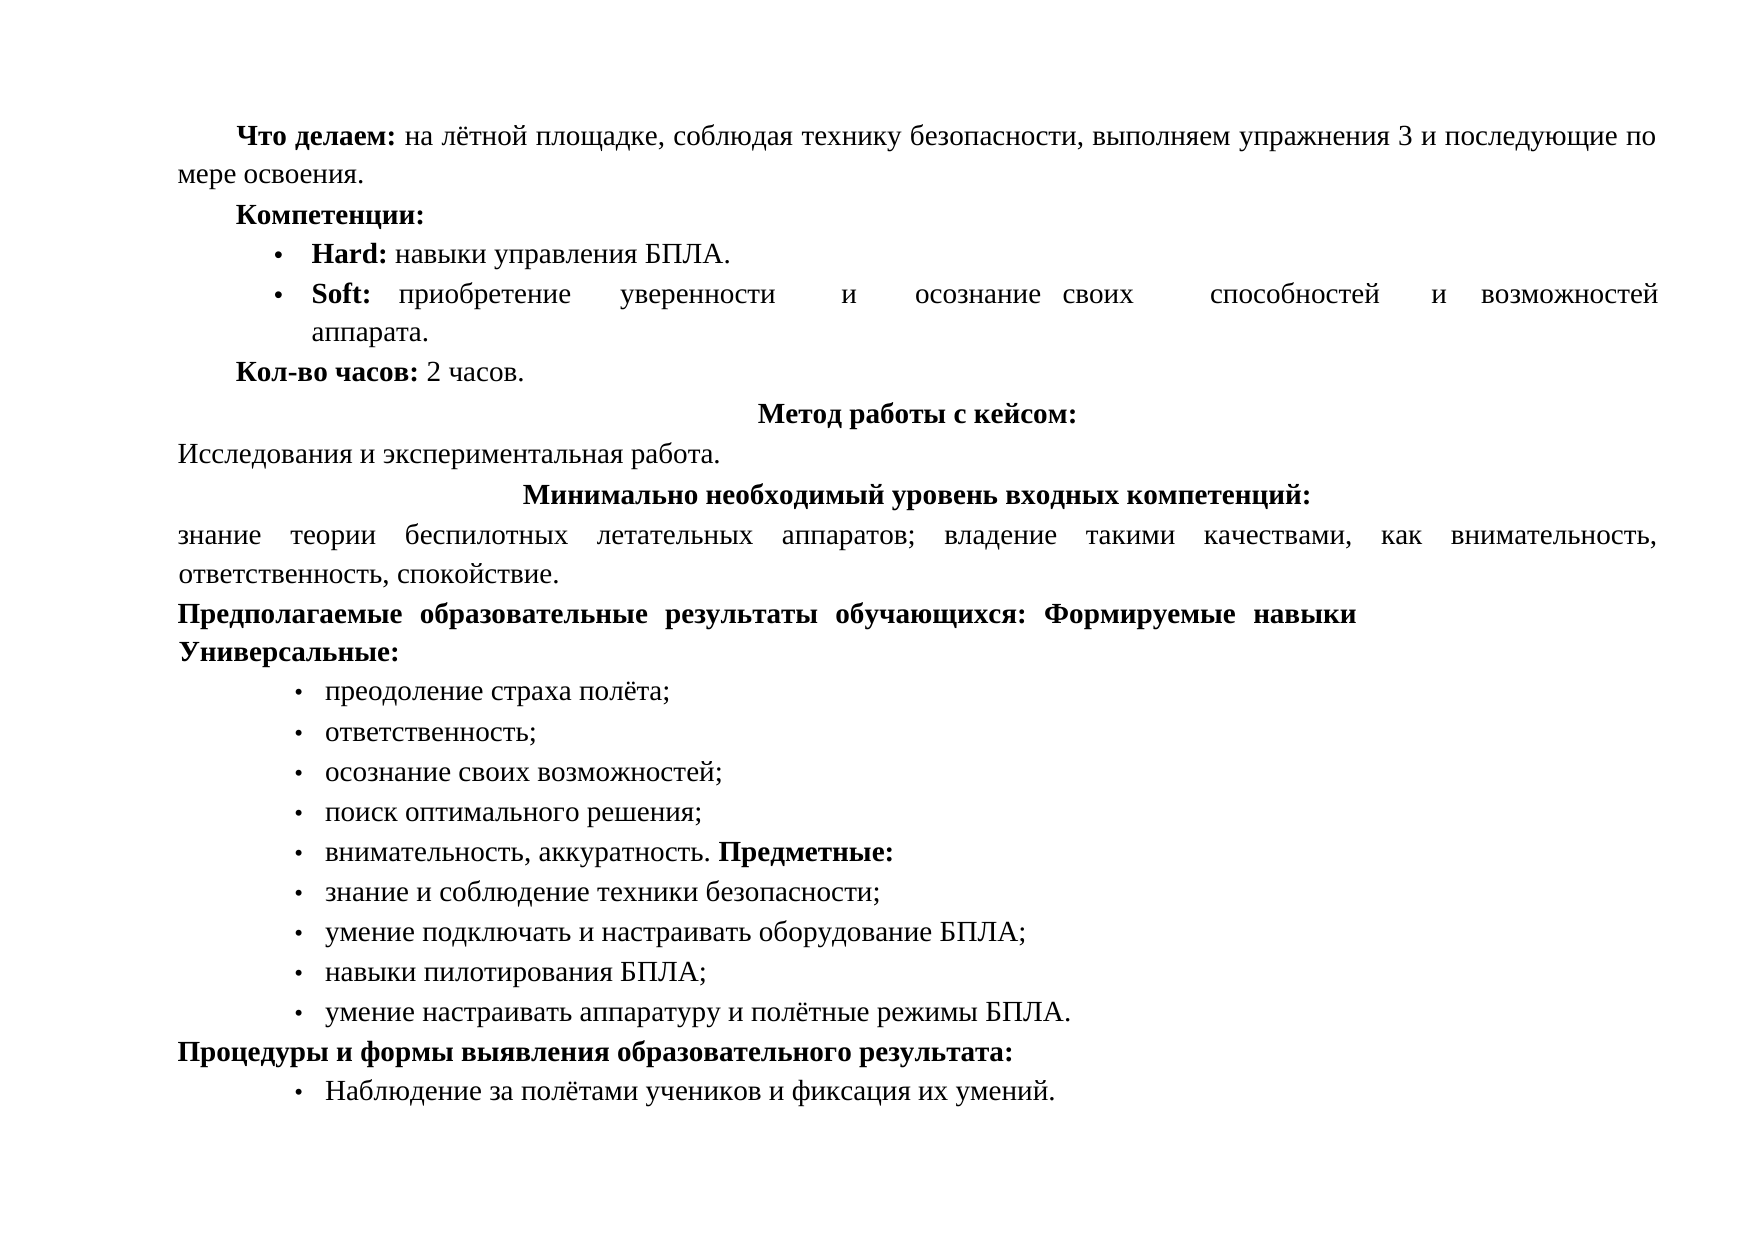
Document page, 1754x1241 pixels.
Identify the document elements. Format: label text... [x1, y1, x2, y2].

list ответственность; [235, 714, 1658, 747]
list Hard: навыки управления БПЛА. [274, 236, 1658, 269]
list Soft: приобретение уверенности и осознание своих способностей и возможностей аппарата. [274, 276, 1658, 348]
text Что делаем: на лётной площадке, соблюдая технику безопасности, выполняем упражнения 3 и последующие по мере освоения. [177, 118, 1658, 190]
list внимательность, аккуратность. Предметные: [235, 834, 1658, 867]
text знание теории беспилотных летательных аппаратов; владение такими качествами, как внимательность, ответственность, спокойствие. [177, 517, 1658, 589]
list Наблюдение за полётами учеников и фиксация их умений. [235, 1073, 1658, 1107]
list умение настраивать аппаратуру и полётные режимы БПЛА. [235, 994, 1658, 1028]
list знание и соблюдение техники безопасности; [235, 874, 1658, 908]
list преодоление страха полёта; [235, 673, 1658, 707]
text Метод работы с кейсом: [177, 396, 1658, 430]
list осознание своих возможностей; [235, 754, 1658, 787]
text Компетенции: [236, 197, 1459, 230]
list поиск оптимального решения; [235, 794, 1658, 827]
list навыки пилотирования БПЛА; [235, 954, 1658, 988]
list умение подключать и настраивать оборудование БПЛА; [235, 914, 1658, 948]
text Кол-во часов: 2 часов. [236, 354, 1459, 388]
text Предполагаемые образовательные результаты обучающихся: Формируемые навыки Универсальные: [177, 596, 1357, 668]
text Минимально необходимый уровень входных компетенций: [177, 477, 1657, 510]
text Процедуры и формы выявления образовательного результата: [177, 1034, 1459, 1068]
text Исследования и экспериментальная работа. [177, 437, 1658, 470]
